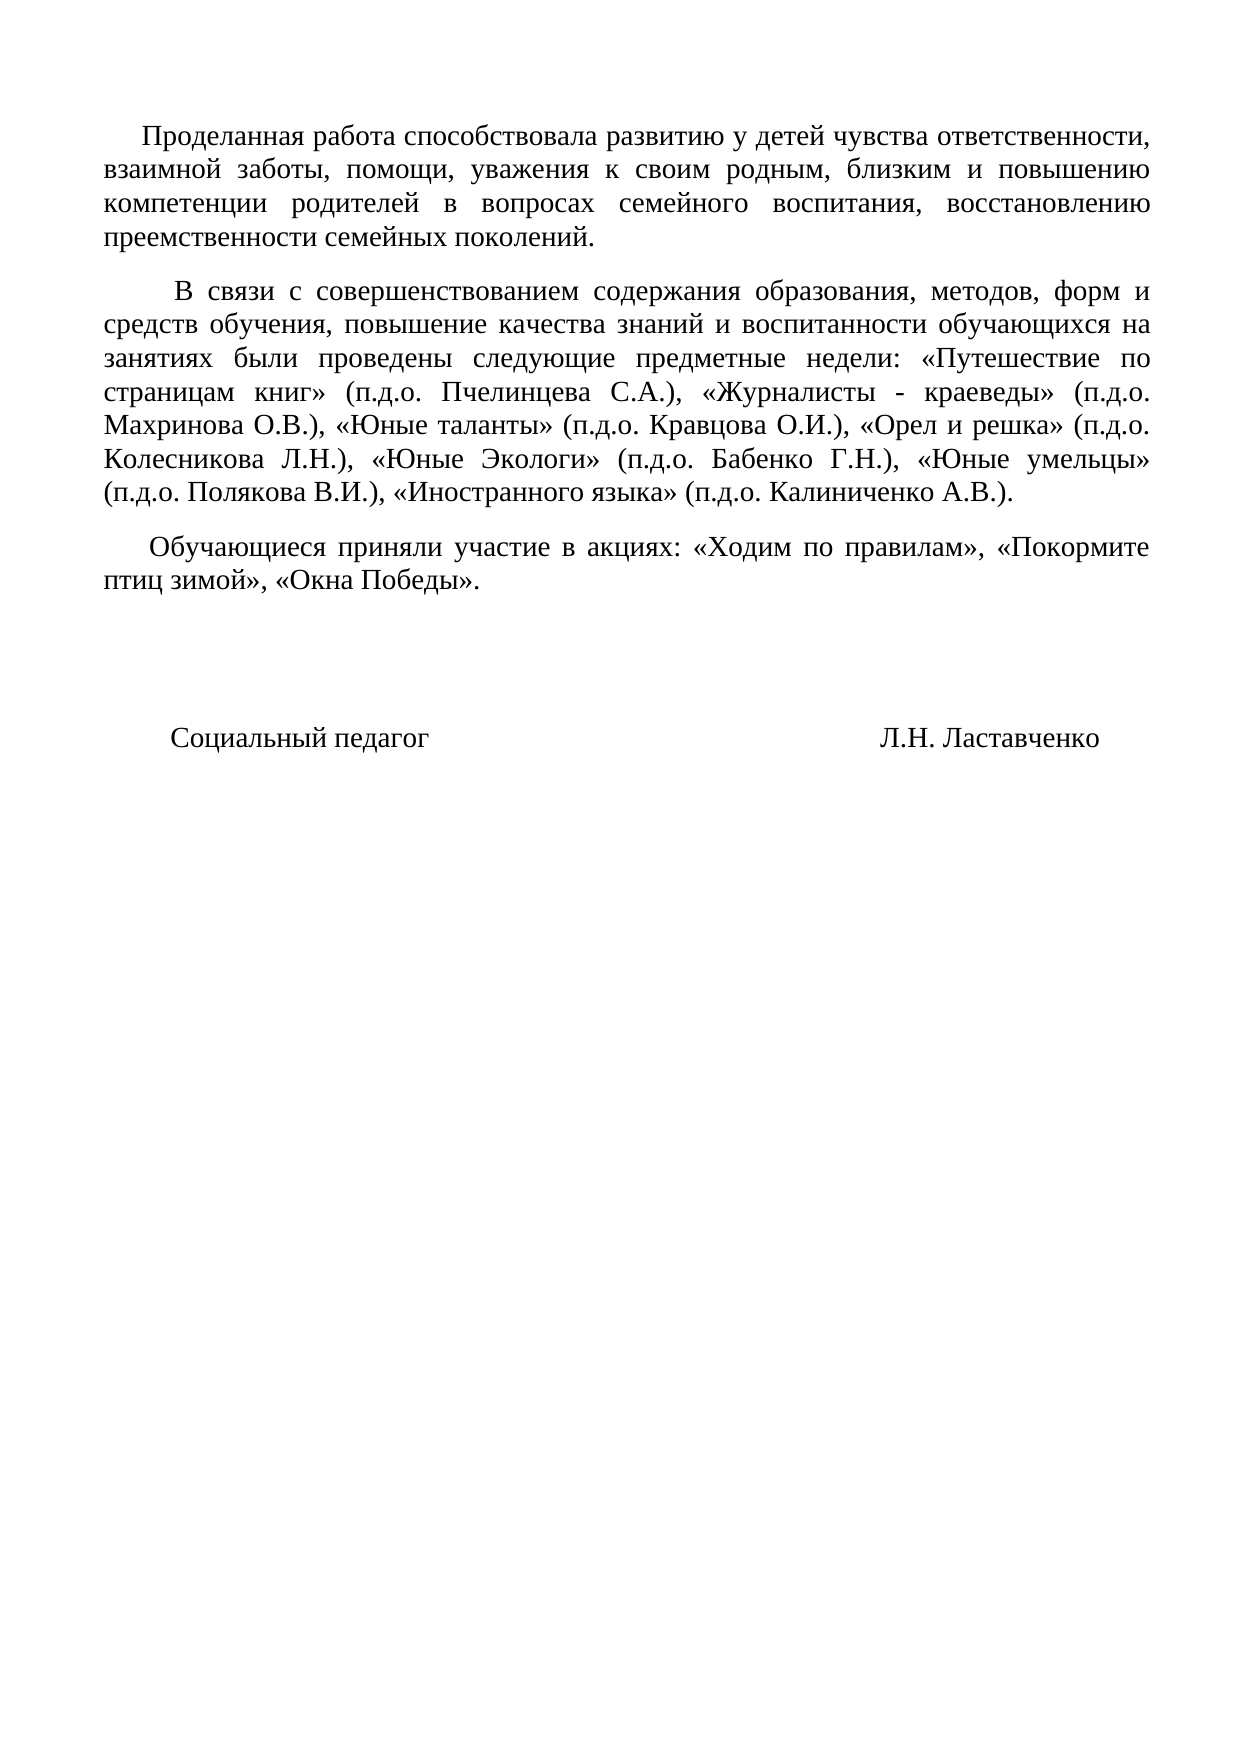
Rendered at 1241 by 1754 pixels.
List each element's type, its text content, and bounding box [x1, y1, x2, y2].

text Социальный педагог Л.Н. Ластавченко [118, 721, 1152, 754]
text В связи с совершенствованием содержания образования, методов, форм и средств обучения, повышение качества знаний и воспитанности обучающихся на занятиях были проведены следующие предметные недели: «Путешествие по страницам книг» (п.д.о. Пчелинцева С.А.), «Журналисты - краеведы» (п.д.о. Махринова О.В.), «Юные таланты» (п.д.о. Кравцова О.И.), «Орел и решка» (п.д.о. Колесникова Л.Н.), «Юные Экологи» (п.д.о. Бабенко Г.Н.), «Юные умельцы» (п.д.о. Полякова В.И.), «Иностранного языка» (п.д.о. Калиниченко А.В.). [103, 273, 1152, 508]
text Обучающиеся приняли участие в акциях: «Ходим по правилам», «Покормите птиц зимой», «Окна Победы». [103, 529, 1152, 596]
list Проделанная работа способствовала развитию у детей чувства ответственности, взаимной заботы, помощи, уважения к своим родным, близким и повышению компетенции родителей в вопросах семейного воспитания, восстановлению преемственности семейных поколений. [90, 118, 1152, 252]
